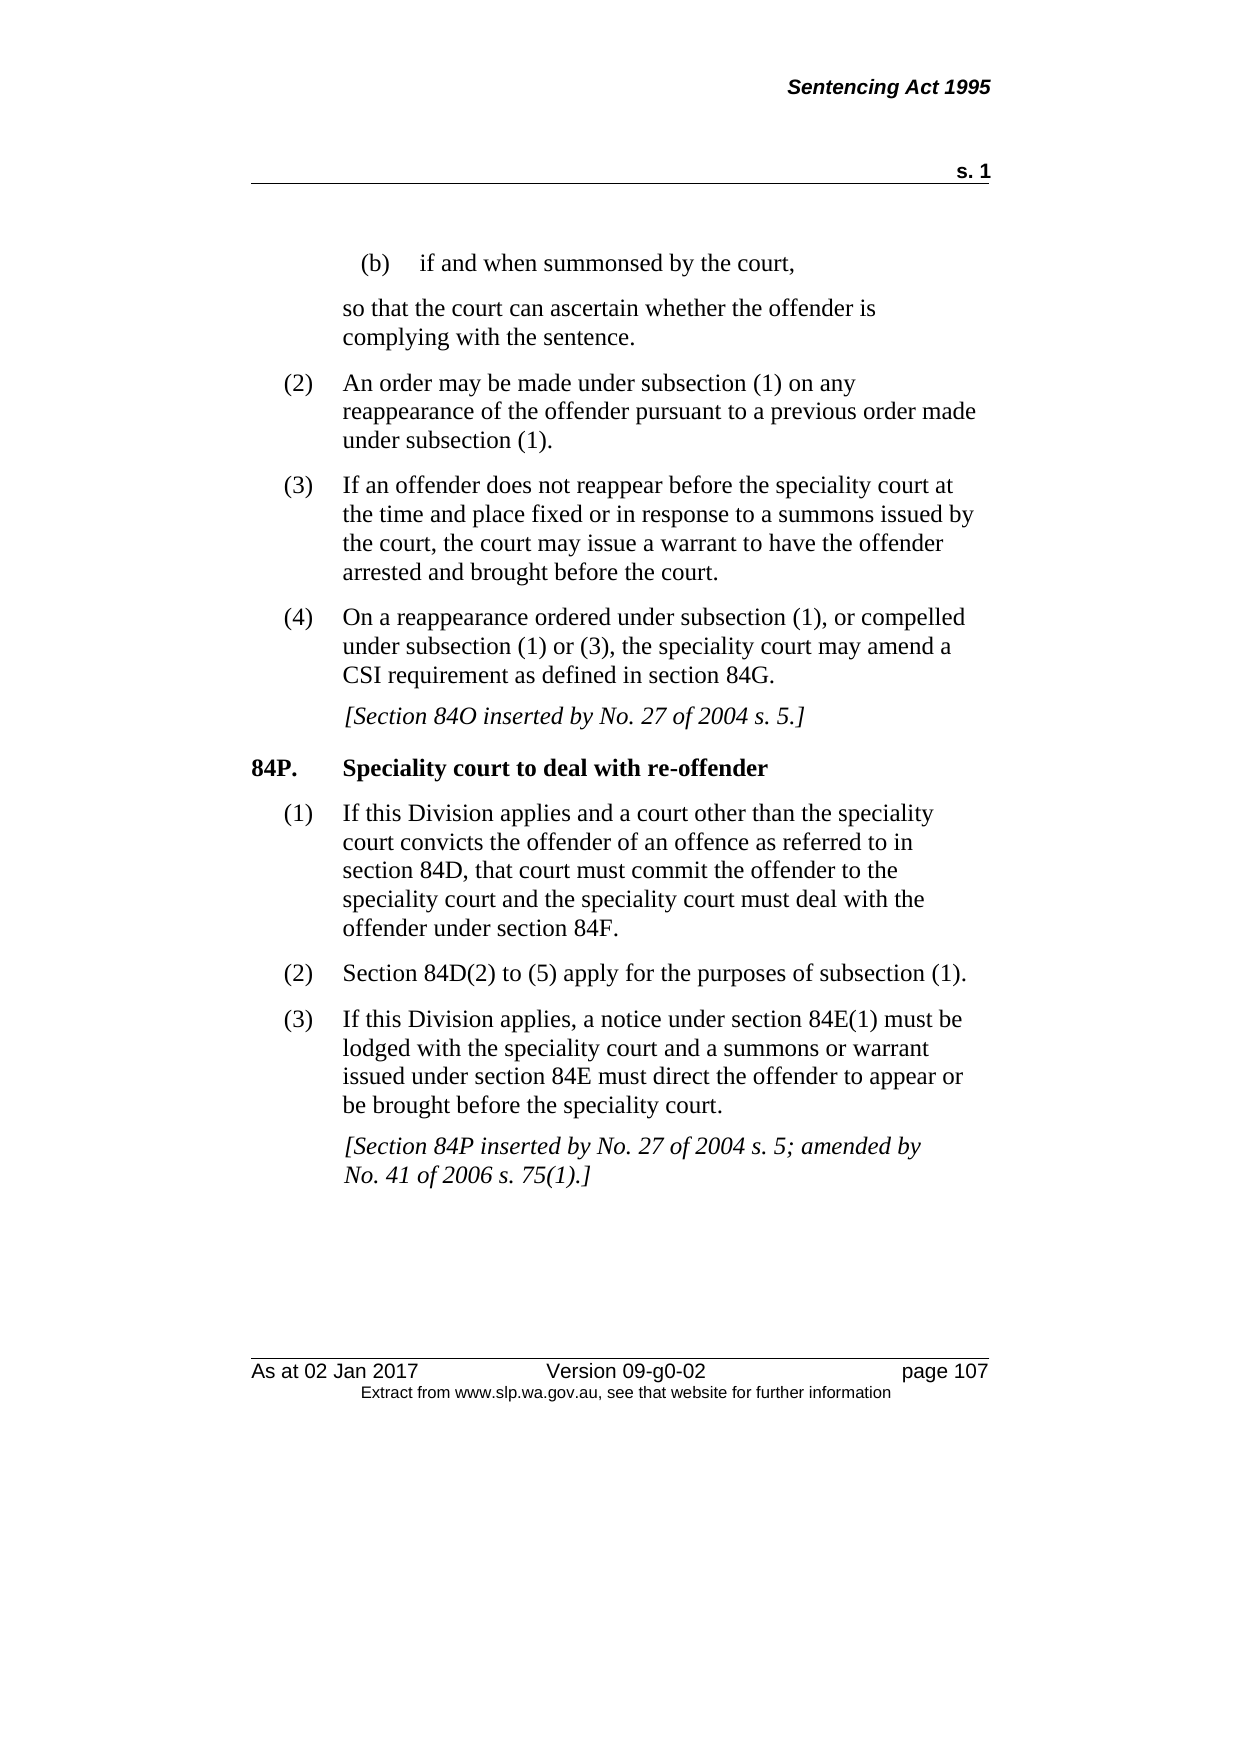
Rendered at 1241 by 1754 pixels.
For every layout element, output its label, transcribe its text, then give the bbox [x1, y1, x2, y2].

text (2) Section 84D(2) to (5) apply for the purposes of subsection (1). [251, 958, 989, 987]
text (1) If this Division applies and a court other than the speciality court convicts the offender of an offence as referred to in section 84D, that court must commit the offender to the speciality court and the speciality court must deal with the offender under section 84F. [251, 798, 989, 942]
text [Section 84P inserted by No. 27 of 2004 s. 5; amended by No. 41 of 2006 s. 75(1).] [251, 1131, 989, 1189]
text (3) If this Division applies, a notice under section 84E(1) must be lodged with the speciality court and a summons or warrant issued under section 84E must direct the offender to appear or be brought before the speciality court. [251, 1004, 989, 1119]
text (4) On a reappearance ordered under subsection (1), or compelled under subsection (1) or (3), the speciality court may amend a CSI requirement as defined in section 84G. [251, 602, 989, 688]
subtitle 84P. Speciality court to deal with re-offender [251, 753, 989, 781]
text (b) if and when summonsed by the court, [251, 248, 989, 277]
text (2) An order may be made under subsection (1) on any reappearance of the offender pursuant to a previous order made under subsection (1). [251, 368, 989, 454]
text (3) If an offender does not reappear before the speciality court at the time and place fixed or in response to a summons issued by the court, the court may issue a warrant to have the offender arrested and brought before the court. [251, 471, 989, 586]
text [Section 84O inserted by No. 27 of 2004 s. 5.] [251, 701, 989, 730]
text so that the court can ascertain whether the offender is complying with the sentence. [251, 293, 989, 351]
